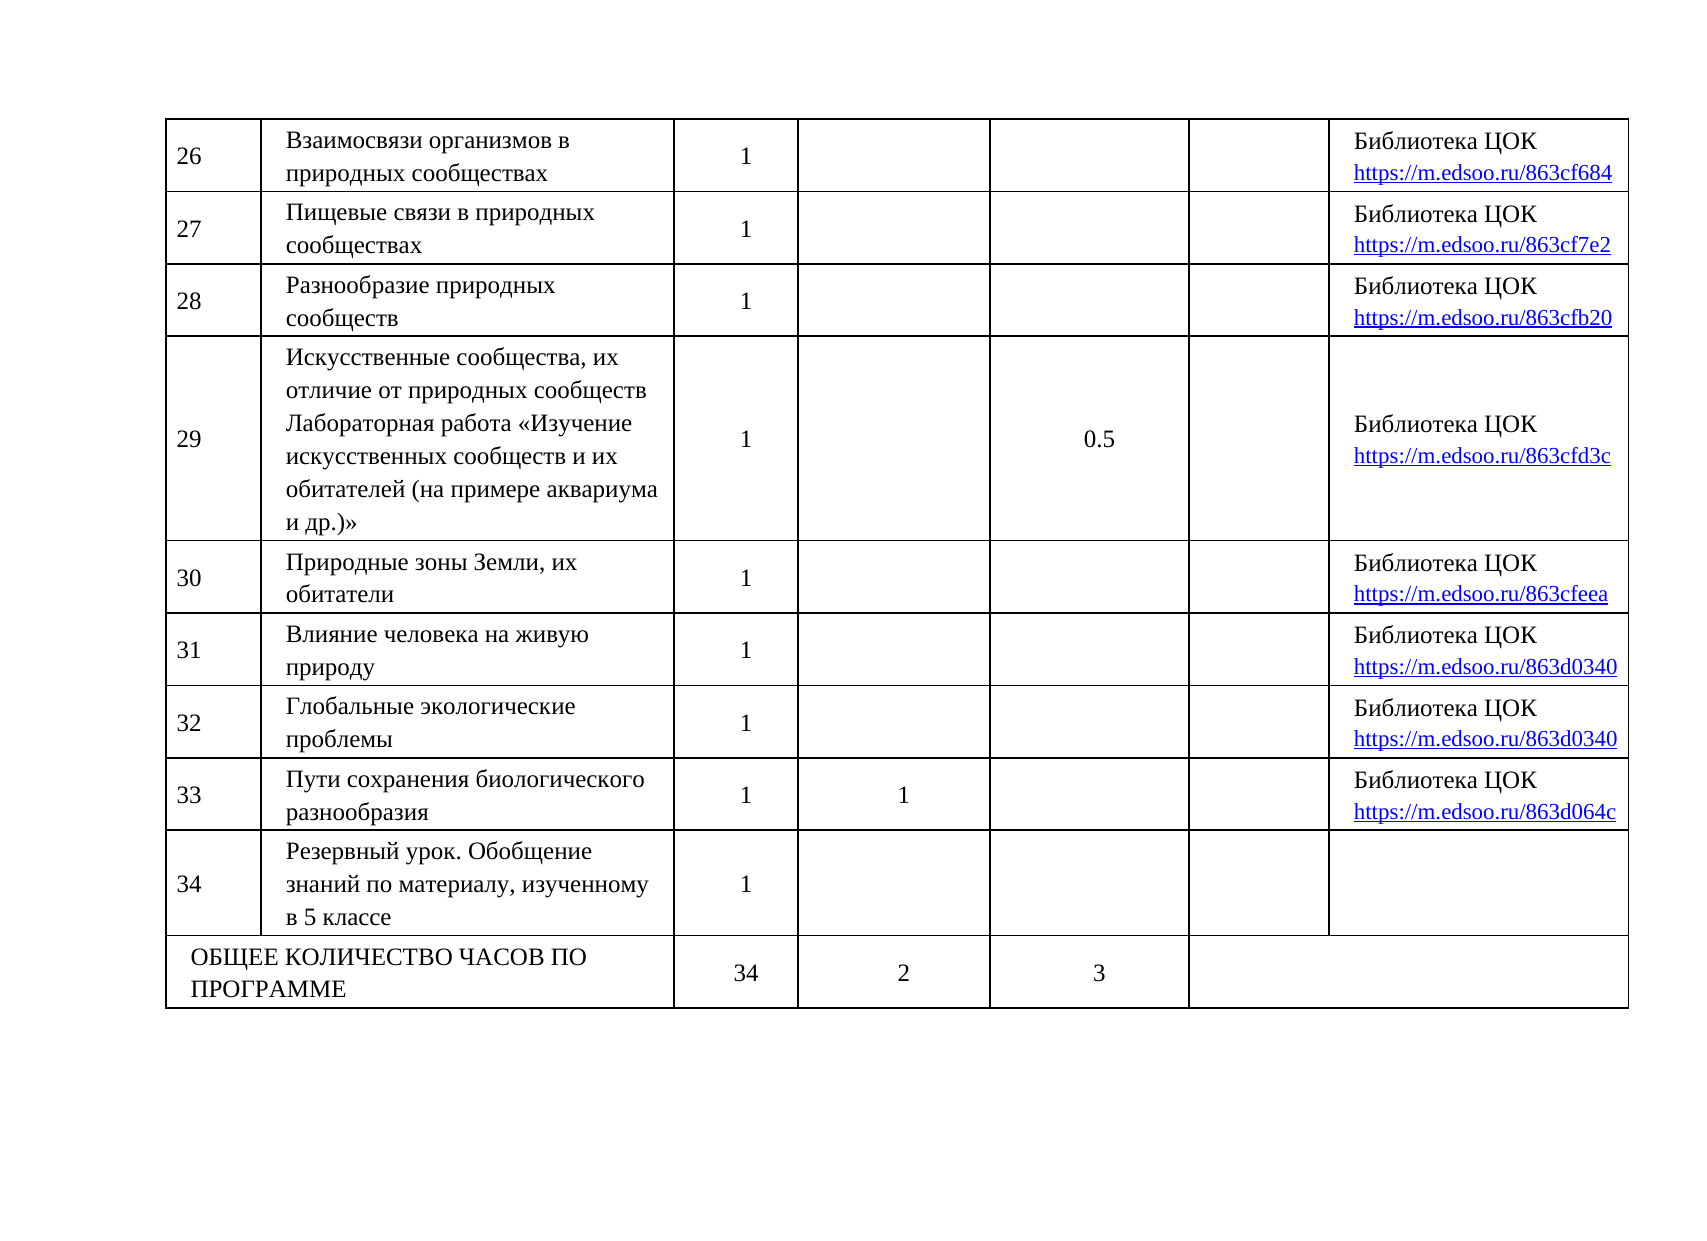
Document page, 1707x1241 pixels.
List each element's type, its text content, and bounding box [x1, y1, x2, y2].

table_cell Природные зоны Земли, их обитатели [262, 541, 673, 612]
table_cell ОБЩЕЕ КОЛИЧЕСТВО ЧАСОВ ПО ПРОГРАММЕ [167, 936, 673, 1007]
table_cell 1 [675, 192, 797, 263]
table_cell 1 [675, 337, 797, 540]
table_cell 1 [675, 759, 797, 829]
table_cell 1 [675, 686, 797, 757]
table_cell [799, 120, 989, 191]
table_cell Глобальные экологические проблемы [262, 686, 673, 757]
table_cell [991, 686, 1188, 757]
table_cell 31 [167, 614, 260, 684]
table_cell [799, 337, 989, 540]
table_cell [1190, 614, 1328, 684]
table_cell [1190, 192, 1328, 263]
table_cell Пути сохранения биологического разнообразия [262, 759, 673, 829]
table_cell [991, 541, 1188, 612]
table_cell 32 [167, 686, 260, 757]
table_cell [799, 541, 989, 612]
table_cell Пищевые связи в природных сообществах [262, 192, 673, 263]
table_cell 34 [675, 936, 797, 1007]
table_cell Библиотека ЦОК https://m.edsoo.ru/863d064c [1330, 759, 1628, 829]
table_cell [799, 831, 989, 935]
table_cell 28 [167, 265, 260, 335]
table_cell 30 [167, 541, 260, 612]
table_cell [799, 614, 989, 684]
table_cell [991, 614, 1188, 684]
table_cell Библиотека ЦОК https://m.edsoo.ru/863cfb20 [1330, 265, 1628, 335]
table_cell 2 [799, 936, 989, 1007]
table_cell [991, 120, 1188, 191]
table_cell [1330, 120, 1628, 191]
table_cell 1 [799, 759, 989, 829]
table_cell [1190, 686, 1328, 757]
table_cell [1330, 831, 1628, 935]
table_cell 26 [167, 120, 260, 191]
table_cell [1190, 831, 1328, 935]
table_cell 1 [675, 541, 797, 612]
table_cell 0.5 [991, 337, 1188, 540]
table_cell [799, 265, 989, 335]
table_cell 33 [167, 759, 260, 829]
table_cell 1 [675, 120, 797, 191]
table_cell Влияние человека на живую природу [262, 614, 673, 684]
table_cell 34 [167, 831, 260, 935]
table_cell Взаимосвязи организмов в природных сообществах [262, 120, 673, 191]
table_cell [991, 192, 1188, 263]
table_cell [991, 759, 1188, 829]
table_cell Резервный урок. Обобщение знаний по материалу, изученному в 5 классе [262, 831, 673, 935]
table_cell Библиотека ЦОК https://m.edsoo.ru/863d0340 [1330, 614, 1628, 684]
table_cell 3 [991, 936, 1188, 1007]
table_cell [799, 192, 989, 263]
table_cell Библиотека ЦОК https://m.edsoo.ru/863d0340 [1330, 686, 1628, 757]
table_cell [991, 265, 1188, 335]
table_cell [1190, 759, 1328, 829]
table_cell [1190, 120, 1328, 191]
table_cell [799, 686, 989, 757]
table_cell Разнообразие природных сообществ [262, 265, 673, 335]
table_cell Библиотека ЦОК https://m.edsoo.ru/863cf7e2 [1330, 192, 1628, 263]
table_cell [1190, 936, 1628, 1007]
table_cell [1190, 337, 1328, 540]
table_cell 29 [167, 337, 260, 540]
table_cell 1 [675, 614, 797, 684]
table_cell 1 [675, 831, 797, 935]
table_cell 27 [167, 192, 260, 263]
table_cell [991, 831, 1188, 935]
table_cell [1190, 265, 1328, 335]
table_cell Библиотека ЦОК https://m.edsoo.ru/863cfeea [1330, 541, 1628, 612]
table_cell [1190, 541, 1328, 612]
table_cell Библиотека ЦОК https://m.edsoo.ru/863cfd3c [1330, 337, 1628, 540]
table_cell 1 [675, 265, 797, 335]
table_cell Искусственные сообщества, их отличие от природных сообществ Лабораторная работа «Изучение искусственных сообществ и их обитателей (на примере аквариума и др.)» [262, 337, 673, 540]
